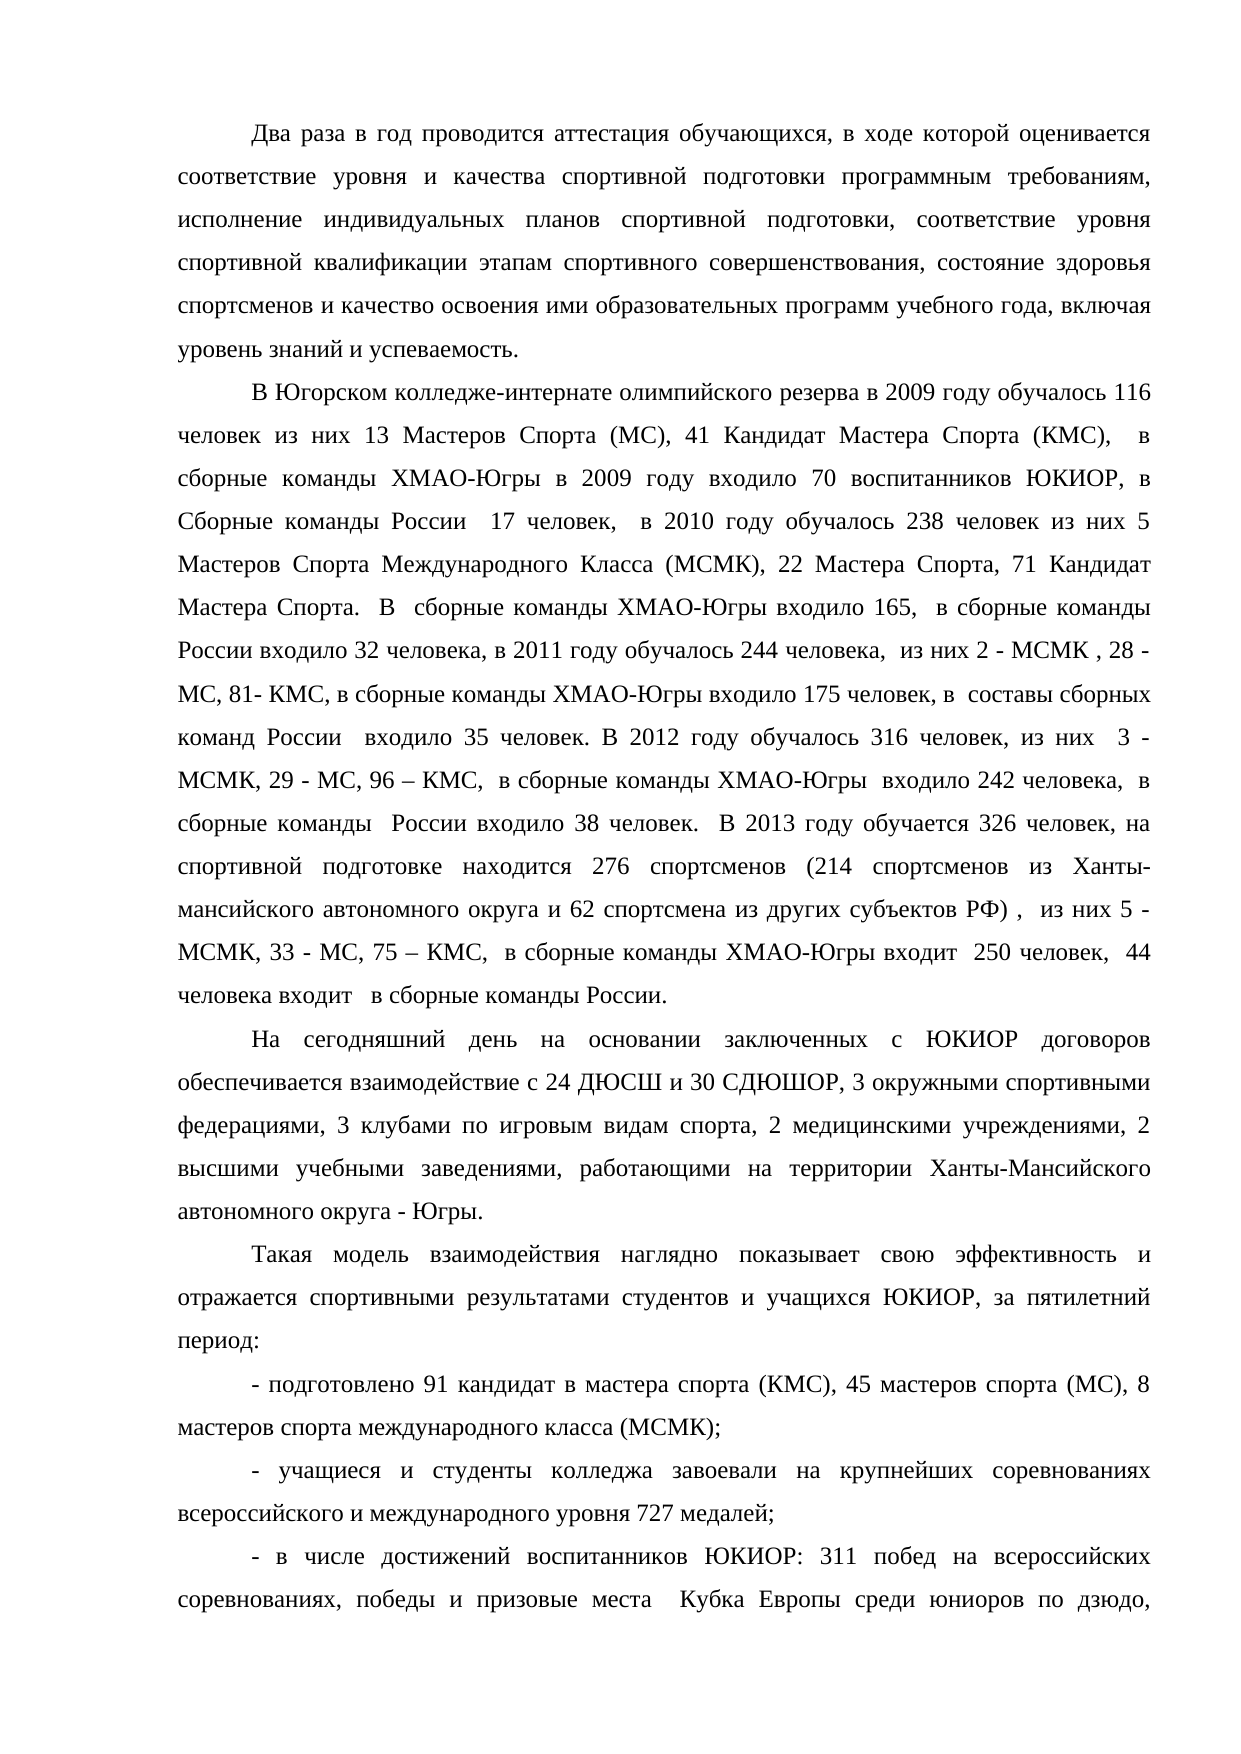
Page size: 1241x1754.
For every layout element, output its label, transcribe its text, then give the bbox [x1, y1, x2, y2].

text Такая модель взаимодействия наглядно показывает свою эффективность и отражается спортивными результатами студентов и учащихся ЮКИОР, за пятилетний период: [177, 1455, 1152, 1570]
text Два раза в год проводится аттестация обучающихся, в ходе которой оценивается соответствие уровня и качества спортивной подготовки программным требованиям, исполнение индивидуальных планов спортивной подготовки, соответствие уровня спортивной квалификации этапам спортивного совершенствования, состояние здоровья спортсменов и качество освоения ими образовательных программ учебного года, включая уровень знаний и успеваемость. [177, 334, 1152, 578]
text На сегодняшний день на основании заключенных с ЮКИОР договоров обеспечивается взаимодействие с 24 ДЮСШ и 30 СДЮШОР, 3 окружными спортивными федерациями, 3 клубами по игровым видам спорта, 2 медицинскими учреждениями, 2 высшими учебными заведениями, работающими на территории Ханты-Мансийского автономного округа - Югры. [177, 1239, 1152, 1441]
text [177, 118, 1152, 190]
text Учитывая специфику видов спорта, периоды и задачи подготовки, на каждого обучающегося ежегодно в зависимости от уровня подготовленности разрабатываются и утверждаются индивидуальные планы спортивной подготовки. [177, 204, 1152, 319]
text В Югорском колледже-интернате олимпийского резерва в 2009 году обучалось 116 человек из них 13 Мастеров Спорта (МС), 41 Кандидат Мастера Спорта (КМС), в сборные команды ХМАО-Югры в 2009 году входило 70 воспитанников ЮКИОР, в Сборные команды России 17 человек, в 2010 году обучалось 238 человек из них 5 Мастеров Спорта Международного Класса (МСМК), 22 Мастера Спорта, 71 Кандидат Мастера Спорта. В сборные команды ХМАО-Югры входило 165, в сборные команды России входило 32 человека, в 2011 году обучалось 244 человека, из них 2 - МСМК , 28 - МС, 81- КМС, в сборные команды ХМАО-Югры входило 175 человек, в составы сборных команд России входило 35 человек. В 2012 году обучалось 316 человек, из них 3 - МСМК, 29 - МС, 96 – КМС, в сборные команды ХМАО-Югры входило 242 человека, в сборные команды России входило 38 человек. В 2013 году обучается 326 человек, на спортивной подготовке находится 276 спортсменов (214 спортсменов из Ханты-мансийского автономного округа и 62 спортсмена из других субъектов РФ) , из них 5 - МСМК, 33 - МС, 75 – КМС, в сборные команды ХМАО-Югры входит 250 человек, 44 человека входит в сборные команды России. [177, 592, 1152, 1225]
